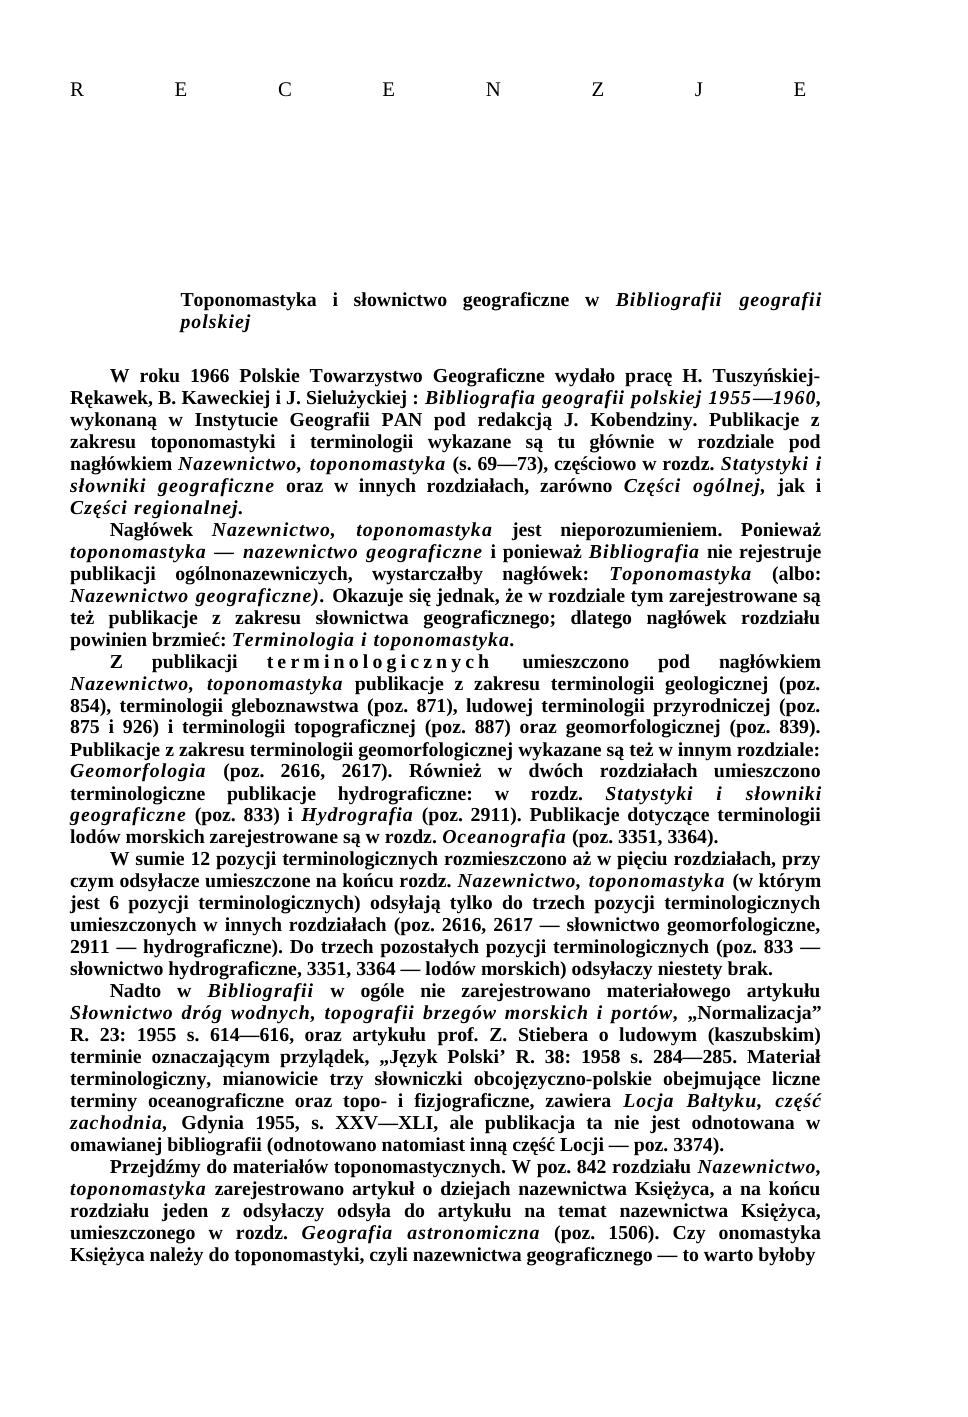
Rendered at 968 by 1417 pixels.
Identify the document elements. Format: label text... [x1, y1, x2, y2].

text Nadto w Bibliografii w ogóle nie zarejestrowano materiałowego artykułu Słownictwo dróg wodnych, topografii brzegów morskich i portów, „Normalizacja” R. 23: 1955 s. 614—616, oraz artykułu prof. Z. Stiebera o ludowym (kaszubskim) terminie oznaczającym przylądek, „Język Polski’ R. 38: 1958 s. 284—285. Materiał terminologiczny, mianowicie trzy słowniczki obcojęzyczno-polskie obejmujące liczne terminy oceanograficzne oraz topo- i fizjograficzne, zawiera Locja Bałtyku, część zachodnia, Gdynia 1955, s. XXV—XLI, ale publikacja ta nie jest odnotowana w omawianej bibliografii (odnotowano natomiast inną część Locji — poz. 3374). [70, 980, 821, 1156]
text Przejdźmy do materiałów toponomastycznych. W poz. 842 rozdziału Nazewnictwo, toponomastyka zarejestrowano artykuł o dziejach nazewnictwa Księżyca, a na końcu rozdziału jeden z odsyłaczy odsyła do artykułu na temat nazewnictwa Księżyca, umieszczonego w rozdz. Geografia astronomiczna (poz. 1506). Czy onomastyka Księżyca należy do toponomastyki, czyli nazewnictwa geograficznego — to warto byłoby [70, 1156, 821, 1266]
text Z publikacji terminologicznych umieszczono pod nagłówkiem Nazewnictwo, toponomastyka publikacje z zakresu terminologii geologicznej (poz. 854), terminologii gleboznawstwa (poz. 871), ludowej terminologii przyrodniczej (poz. 875 i 926) i terminologii topograficznej (poz. 887) oraz geomorfologicznej (poz. 839). Publikacje z zakresu terminologii geomorfologicznej wykazane są też w innym rozdziale: Geomorfologia (poz. 2616, 2617). Również w dwóch rozdziałach umieszczono terminologiczne publikacje hydrograficzne: w rozdz. Statystyki i słowniki geograficzne (poz. 833) i Hydrografia (poz. 2911). Publikacje dotyczące terminologii lodów morskich zarejestrowane są w rozdz. Oceanografia (poz. 3351, 3364). [70, 651, 821, 848]
text W roku 1966 Polskie Towarzystwo Geograficzne wydało pracę H. Tuszyńskiej-Rękawek, B. Kaweckiej i J. Sielużyckiej : Bibliografia geografii polskiej 1955—1960, wykonaną w Instytucie Geografii PAN pod redakcją J. Kobendziny. Publikacje z zakresu toponomastyki i terminologii wykazane są tu głównie w rozdziale pod nagłówkiem Nazewnictwo, toponomastyka (s. 69—73), częściowo w rozdz. Statystyki i słowniki geograficzne oraz w innych rozdziałach, zarówno Części ogólnej, jak i Części regionalnej. [70, 365, 821, 519]
text W sumie 12 pozycji terminologicznych rozmieszczono aż w pięciu rozdziałach, przy czym odsyłacze umieszczone na końcu rozdz. Nazewnictwo, toponomastyka (w którym jest 6 pozycji terminologicznych) odsyłają tylko do trzech pozycji terminologicznych umieszczonych w innych rozdziałach (poz. 2616, 2617 — słownictwo geomorfologiczne, 2911 — hydrograficzne). Do trzech pozostałych pozycji terminologicznych (poz. 833 — słownictwo hydrograficzne, 3351, 3364 — lodów morskich) odsyłaczy niestety brak. [70, 848, 821, 980]
text Nagłówek Nazewnictwo, toponomastyka jest nieporozumieniem. Ponieważ toponomastyka — nazewnictwo geograficzne i ponieważ Bibliografia nie rejestruje publikacji ogólnonazewniczych, wystarczałby nagłówek: Toponomastyka (albo: Nazewnictwo geograficzne). Okazuje się jednak, że w rozdziale tym zarejestrowane są też publikacje z zakresu słownictwa geograficznego; dlatego nagłówek rozdziału powinien brzmieć: Terminologia i toponomastyka. [70, 519, 821, 651]
text RECENZJE [70, 79, 806, 100]
text Toponomastyka i słownictwo geograficzne w Bibliografii geografii polskiej [180, 288, 821, 333]
